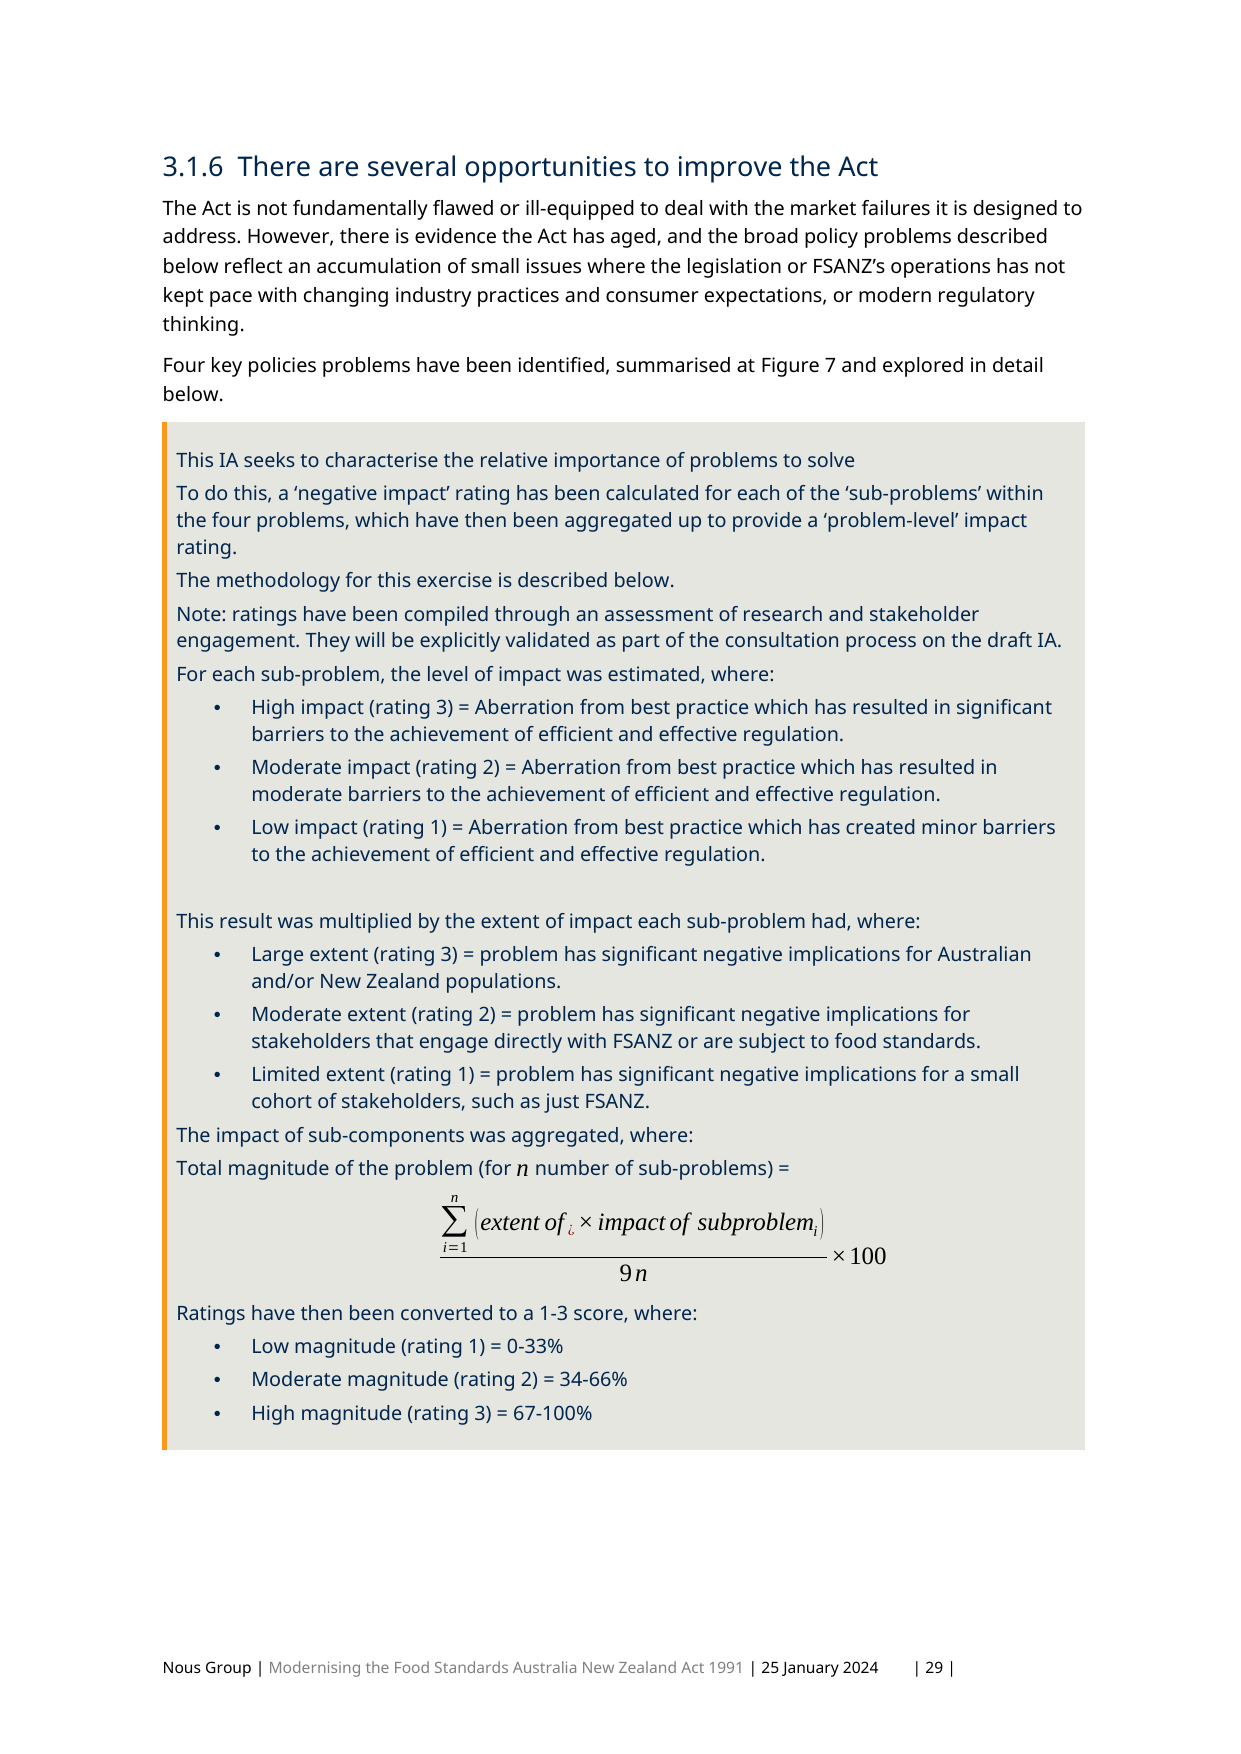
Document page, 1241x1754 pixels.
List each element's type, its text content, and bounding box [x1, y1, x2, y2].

text Four key policies problems have been identified, summarised at Figure 7 and explored in detail below. [162, 352, 1092, 408]
text The Act is not fundamentally flawed or ill-equipped to deal with the market failures it is designed to address. However, there is evidence the Act has aged, and the broad policy problems described below reflect an accumulation of small issues where the legislation or FSANZ’s operations has not kept pace with changing industry practices and consumer expectations, or modern regulatory thinking. [162, 194, 1092, 337]
table_header This IA seeks to characterise the relative importance of problems to solve To do this, a ‘negative impact’ rating has been calculated for each of the ‘sub-problems’ within the four problems, which have then been aggregated up to provide a ‘problem-level’ impact rating. The methodology for this exercise is described below. Note: ratings have been compiled through an assessment of research and stakeholder engagement. They will be explicitly validated as part of the consultation process on the draft IA. For each sub-problem, the level of impact was estimated, where: High impact (rating 3) = Aberration from best practice which has resulted in significant barriers to the achievement of efficient and effective regulation. Moderate impact (rating 2) = Aberration from best practice which has resulted in moderate barriers to the achievement of efficient and effective regulation. Low impact (rating 1) = Aberration from best practice which has created minor barriers to the achievement of efficient and effective regulation. This result was multiplied by the extent of impact each sub-problem had, where: Large extent (rating 3) = problem has significant negative implications for Australian and/or New Zealand populations. Moderate extent (rating 2) = problem has significant negative implications for stakeholders that engage directly with FSANZ or are subject to food standards. Limited extent (rating 1) = problem has significant negative implications for a small cohort of stakeholders, such as just FSANZ. The impact of sub-components was aggregated, where: Total magnitude of the problem (for number of sub-problems) = Ratings have then been converted to a 1-3 score, where: Low magnitude (rating 1) = 0-33% Moderate magnitude (rating 2) = 34-66% High magnitude (rating 3) = 67-100% [167, 422, 1085, 1450]
subtitle There are several opportunities to improve the Act [162, 148, 1092, 184]
